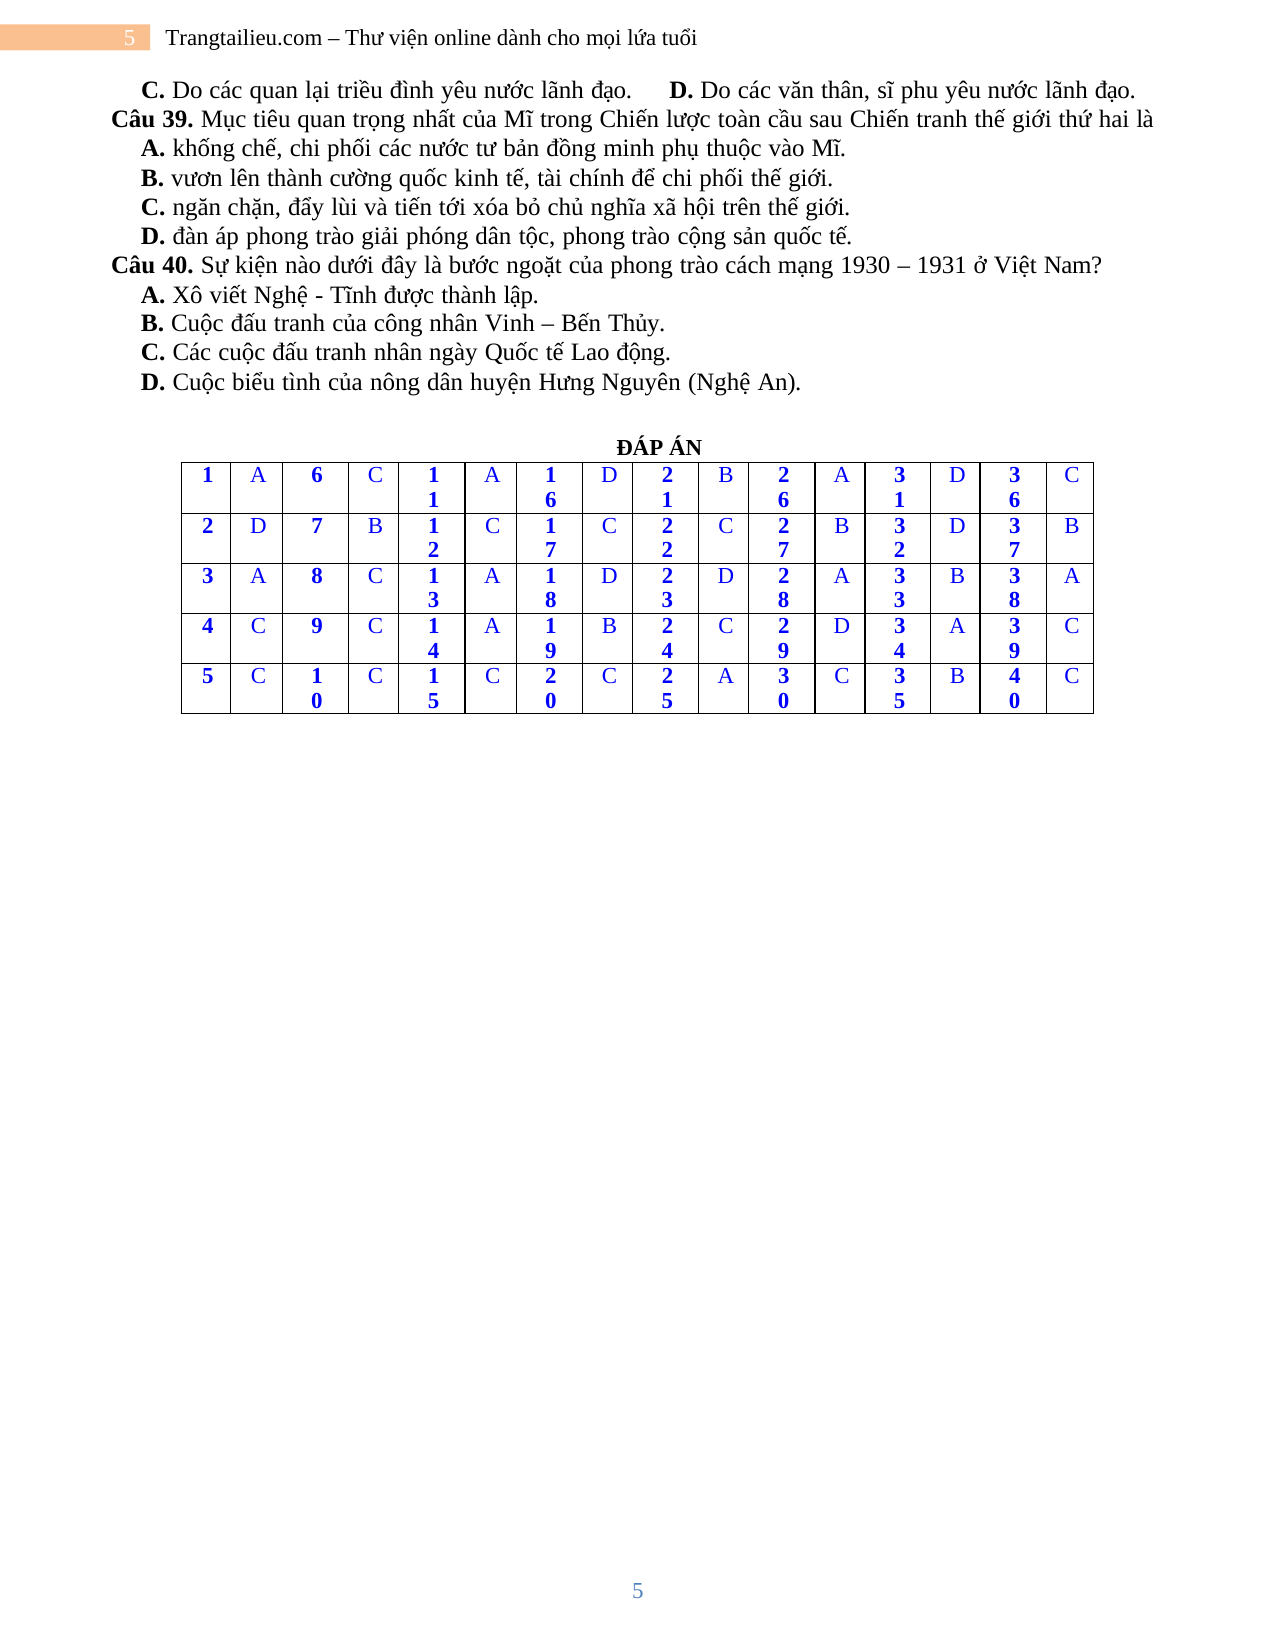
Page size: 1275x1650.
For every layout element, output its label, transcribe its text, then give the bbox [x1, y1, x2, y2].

table_header 11 [399, 463, 464, 512]
table_cell 29 [749, 614, 814, 663]
table_header D [583, 463, 632, 512]
table_header A [816, 463, 864, 512]
table_cell C [699, 614, 748, 663]
table_header C [349, 463, 398, 512]
text C. Do các quan lại triều đình yêu nước lãnh đạo. D. Do các văn thân, sĩ phu yêu nước lãnh đạo. [141, 75, 1175, 104]
table_cell C [699, 514, 748, 563]
text C. ngăn chặn, đẩy lùi và tiến tới xóa bỏ chủ nghĩa xã hội trên thế giới. [141, 192, 1175, 221]
text C. Các cuộc đấu tranh nhân ngày Quốc tế Lao động. [141, 337, 1175, 366]
text ĐÁP ÁN [184, 434, 1135, 460]
table_cell C [349, 614, 398, 663]
table_cell 34 [866, 614, 930, 663]
table_cell 40 [981, 664, 1046, 713]
table_cell 12 [399, 514, 464, 563]
table_cell 18 [517, 564, 582, 613]
table_cell 7 [283, 514, 348, 563]
table_cell 2 [182, 514, 230, 563]
table_header 16 [517, 463, 582, 512]
table_cell 24 [633, 614, 698, 663]
table_cell A [699, 664, 748, 713]
table_cell B [1047, 514, 1093, 563]
table_cell C [816, 664, 864, 713]
table_cell C [1047, 614, 1093, 663]
table_cell C [466, 514, 516, 563]
table_cell 32 [866, 514, 930, 563]
text D. Cuộc biểu tình của nông dân huyện Hưng Nguyên (Nghệ An). [141, 367, 1175, 395]
table_cell C [349, 564, 398, 613]
table_cell C [1047, 664, 1093, 713]
table_cell 14 [399, 614, 464, 663]
table_cell 33 [866, 564, 930, 613]
table_cell 30 [749, 664, 814, 713]
table_cell 27 [749, 514, 814, 563]
table_cell B [816, 514, 864, 563]
table_header 6 [283, 463, 348, 512]
table_cell 5 [182, 664, 230, 713]
table_cell A [931, 614, 979, 663]
table_cell 37 [981, 514, 1046, 563]
text A. Xô viết Nghệ - Tĩnh được thành lập. [141, 280, 1175, 308]
text Câu 40. Sự kiện nào dưới đây là bước ngoặt của phong trào cách mạng 1930 – 1931 ở Việt Nam? [111, 250, 1175, 279]
table_cell C [583, 664, 632, 713]
text B. Cuộc đấu tranh của công nhân Vinh – Bến Thủy. [141, 308, 1175, 337]
table_header A [466, 463, 516, 512]
table_cell 28 [749, 564, 814, 613]
table_cell 10 [283, 664, 348, 713]
table_cell 13 [399, 564, 464, 613]
table_cell B [931, 564, 979, 613]
table_cell A [231, 564, 282, 613]
text Câu 39. Mục tiêu quan trọng nhất của Mĩ trong Chiến lược toàn cầu sau Chiến tranh thế giới thứ hai là [111, 104, 1175, 133]
table_cell C [231, 614, 282, 663]
table_cell 38 [981, 564, 1046, 613]
table_cell 23 [633, 564, 698, 613]
table_cell 20 [517, 664, 582, 713]
table_cell 25 [633, 664, 698, 713]
table_header C [1047, 463, 1093, 512]
table_header B [699, 463, 748, 512]
table_cell A [1047, 564, 1093, 613]
table_cell D [816, 614, 864, 663]
table_cell B [349, 514, 398, 563]
table_header 26 [749, 463, 814, 512]
table_cell D [583, 564, 632, 613]
table_cell 39 [981, 614, 1046, 663]
table_cell D [231, 514, 282, 563]
table_header D [931, 463, 979, 512]
table_cell D [699, 564, 748, 613]
table_cell 35 [866, 664, 930, 713]
table_cell C [349, 664, 398, 713]
table_cell A [466, 564, 516, 613]
table_cell 8 [283, 564, 348, 613]
table_cell 19 [517, 614, 582, 663]
table_cell C [231, 664, 282, 713]
table_header A [231, 463, 282, 512]
table_cell C [583, 514, 632, 563]
text D. đàn áp phong trào giải phóng dân tộc, phong trào cộng sản quốc tế. [141, 221, 1175, 250]
table_cell 15 [399, 664, 464, 713]
table_cell D [931, 514, 979, 563]
table_cell B [583, 614, 632, 663]
text A. khống chế, chi phối các nước tư bản đồng minh phụ thuộc vào Mĩ. [141, 133, 1175, 162]
table_cell B [931, 664, 979, 713]
table_header 36 [981, 463, 1046, 512]
table_cell 4 [182, 614, 230, 663]
table_cell A [466, 614, 516, 663]
table_cell 3 [182, 564, 230, 613]
table_cell 9 [283, 614, 348, 663]
table_cell C [466, 664, 516, 713]
table_header 21 [633, 463, 698, 512]
table_cell A [816, 564, 864, 613]
table_header 1 [182, 463, 230, 512]
table_cell 17 [517, 514, 582, 563]
table_cell 22 [633, 514, 698, 563]
table_header 31 [866, 463, 930, 512]
text B. vươn lên thành cường quốc kinh tế, tài chính để chi phối thế giới. [141, 163, 1175, 192]
